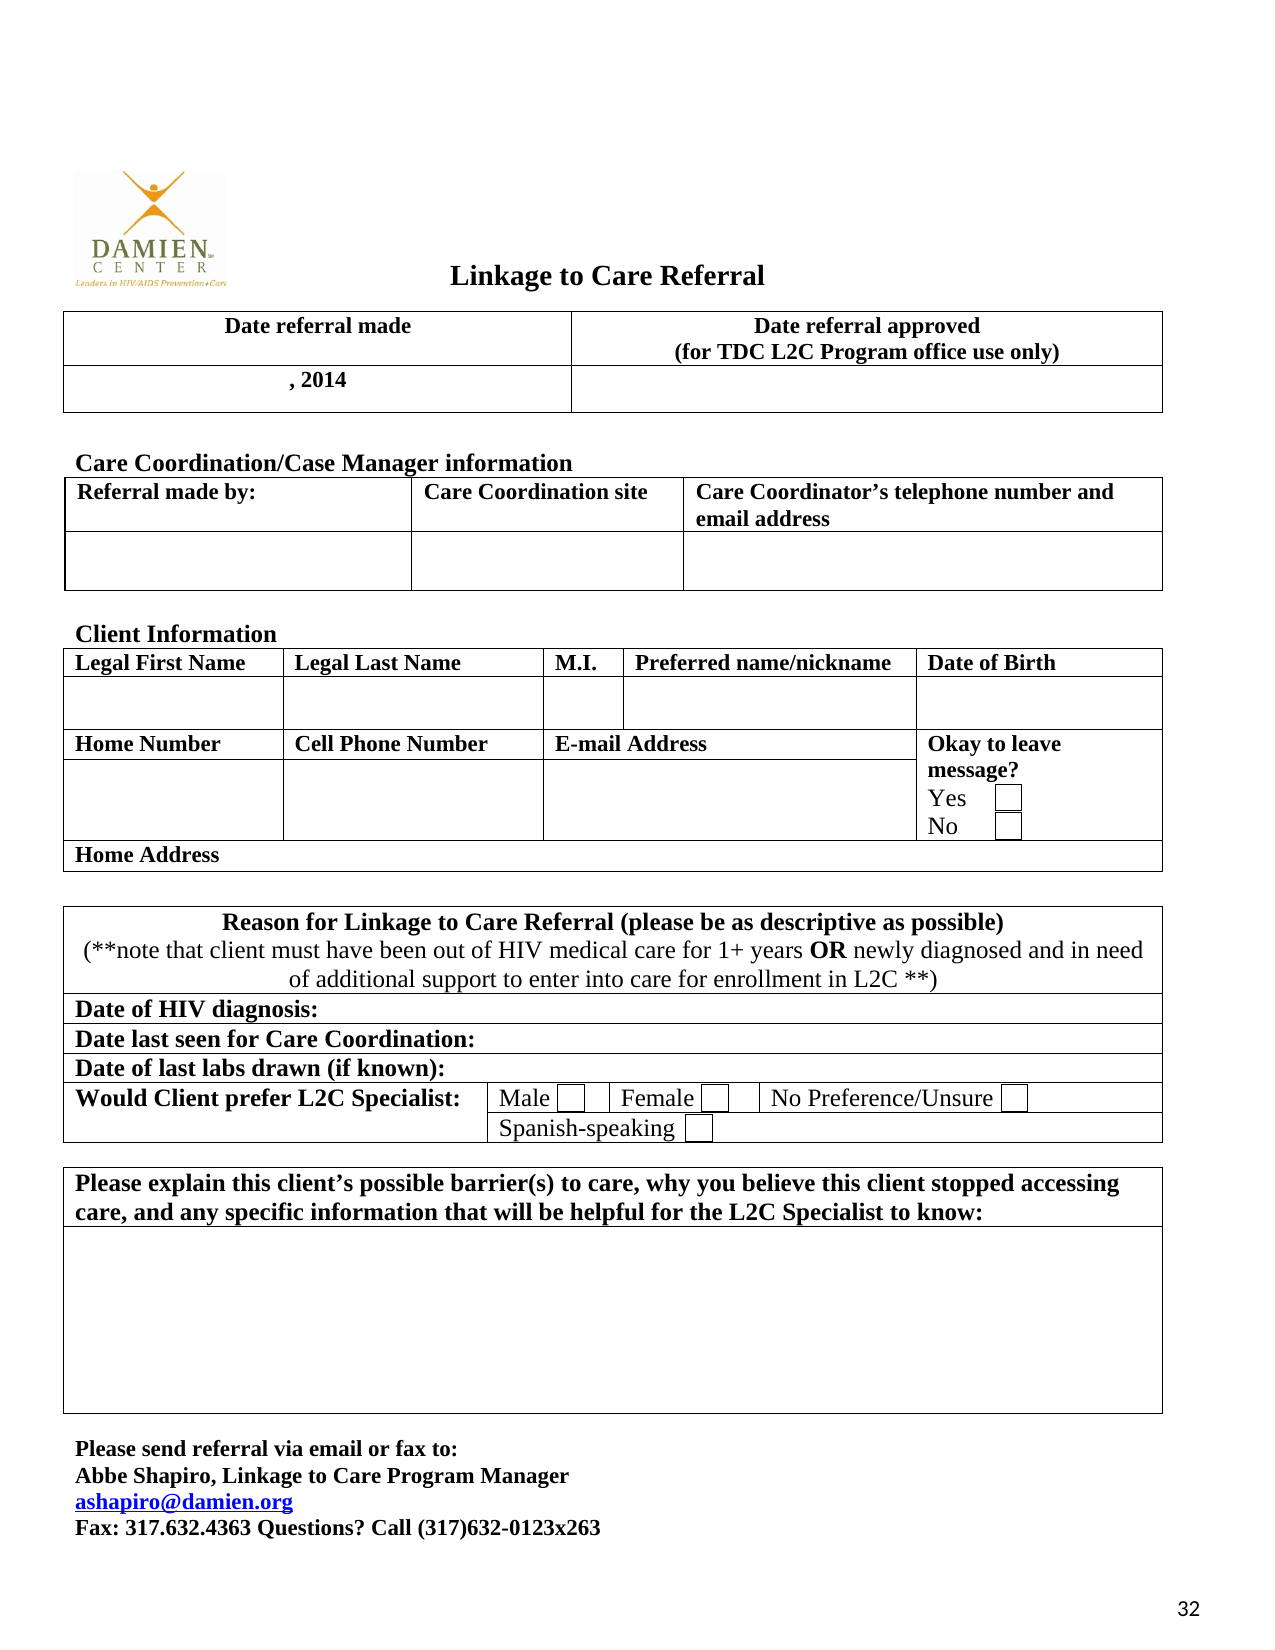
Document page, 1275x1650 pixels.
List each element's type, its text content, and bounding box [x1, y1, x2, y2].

table_cell Home Address [64, 841, 1162, 871]
table_cell [624, 677, 916, 729]
text Please send referral via email or fax to: [75, 1435, 1200, 1462]
table_header Referral made by: [66, 478, 411, 531]
table_cell Cell Phone Number [284, 730, 543, 759]
table_cell , 2014 [64, 366, 571, 412]
table_cell [284, 760, 543, 840]
table_cell [64, 677, 283, 729]
table_cell [412, 532, 683, 589]
table_cell [544, 677, 623, 729]
table_cell Home Number [64, 730, 283, 759]
table_cell [64, 1227, 1162, 1413]
text Fax: 317.632.4363 Questions? Call (317)632-0123x263 [75, 1514, 1200, 1541]
table_header M.I. [544, 649, 623, 676]
table_cell Male [488, 1083, 609, 1112]
table_cell [572, 366, 1162, 412]
text Abbe Shapiro, Linkage to Care Program Manager [75, 1462, 1200, 1488]
table_header Care Coordinator’s telephone number and email address [684, 478, 1162, 531]
table_cell [544, 760, 916, 840]
table_cell [66, 532, 411, 589]
table_cell Date of HIV diagnosis: [64, 994, 1162, 1023]
table_header Legal Last Name [284, 649, 543, 676]
table_cell Female [610, 1083, 759, 1112]
table_header Please explain this client’s possible barrier(s) to care, why you believe this client stopped accessing care, and any specific information that will be helpful for the L2C Specialist to know: [64, 1168, 1162, 1226]
table_header Preferred name/nickname [624, 649, 916, 676]
text Care Coordination/Case Manager information [75, 448, 1200, 477]
table_cell [684, 532, 1162, 589]
table_header Date referral made [64, 312, 571, 365]
table_header Care Coordination site [412, 478, 683, 531]
picture [75, 171, 227, 286]
table_cell Date of last labs drawn (if known): [64, 1054, 1162, 1082]
table_cell Okay to leave message? Yes No [917, 730, 1162, 840]
text ashapiro@damien.org [75, 1488, 1200, 1514]
table_cell [284, 677, 543, 729]
table_cell Spanish-speaking [488, 1113, 1162, 1142]
table_cell Date last seen for Care Coordination: [64, 1024, 1162, 1052]
table_cell E-mail Address [544, 730, 916, 759]
table_header Reason for Linkage to Care Referral (please be as descriptive as possible) (**note that client must have been out of HIV medical care for 1+ years OR newly diagnosed and in need of additional support to enter into care for enrollment in L2C **) [64, 907, 1162, 993]
table_header Date of Birth [917, 649, 1162, 676]
table_cell [64, 760, 283, 840]
table_header Date referral approved (for TDC L2C Program office use only) [572, 312, 1162, 365]
text Client Information [75, 619, 1200, 648]
table_cell Would Client prefer L2C Specialist: [64, 1083, 487, 1142]
table_header Legal First Name [64, 649, 283, 676]
text Linkage to Care Referral [75, 172, 1200, 292]
table_cell No Preference/Unsure [760, 1083, 1162, 1112]
table_cell [917, 677, 1162, 729]
